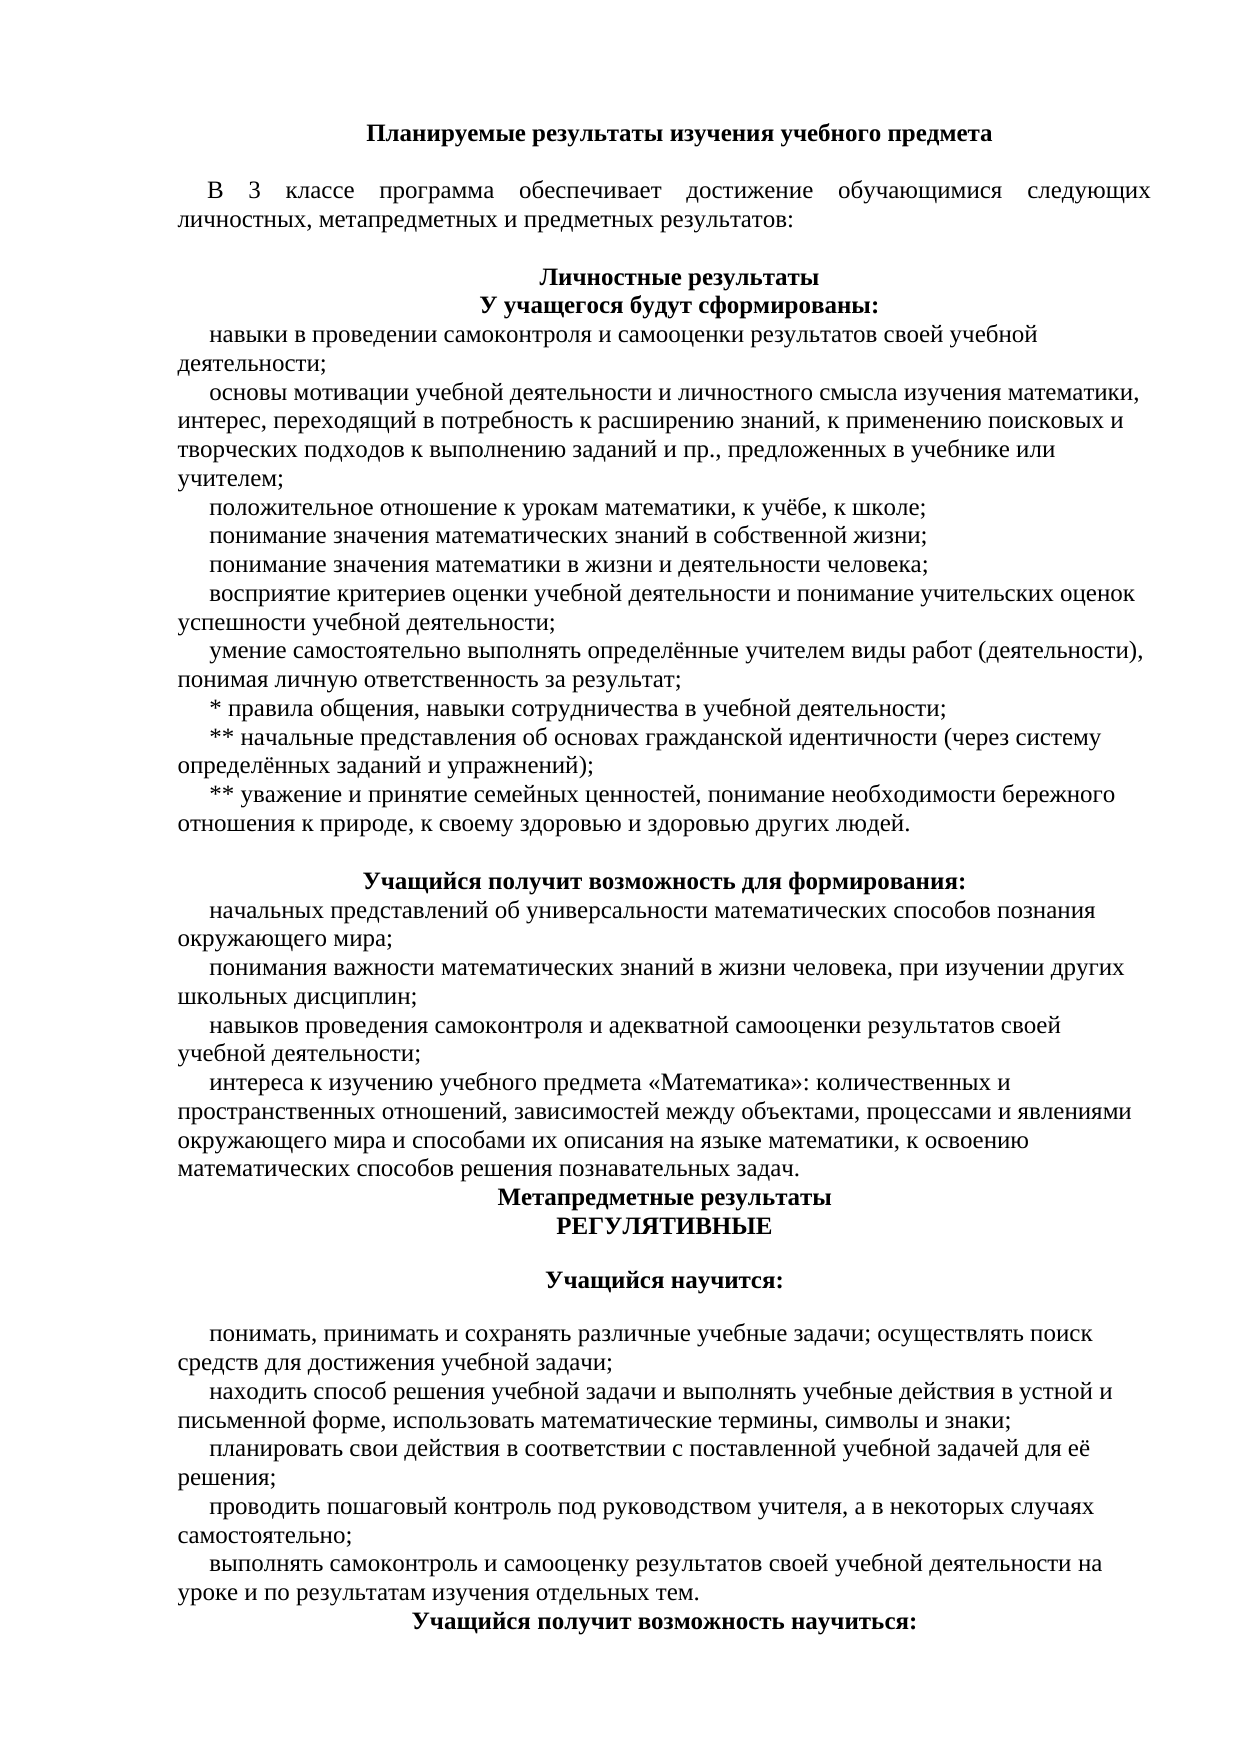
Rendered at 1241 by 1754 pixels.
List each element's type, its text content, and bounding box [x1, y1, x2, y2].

text Планируемые результаты изучения учебного предмета [177, 118, 1152, 147]
text  * правила общения, навыки сотрудничества в учебной деятельности; [177, 693, 1152, 722]
text  понимания важности математических знаний в жизни человека, при изучении других школьных дисциплин; [177, 952, 1152, 1010]
text РЕГУЛЯТИВНЫЕ [177, 1211, 1152, 1240]
text  планировать свои действия в соответствии с поставленной учебной задачей для её решения; [177, 1433, 1152, 1491]
text  понимать, принимать и сохранять различные учебные задачи; осуществлять поиск средств для достижения учебной задачи; [177, 1318, 1152, 1376]
text  понимание значения математических знаний в собственной жизни; [177, 521, 1152, 549]
text  навыков проведения самоконтроля и адекватной самооценки результатов своей учебной деятельности; [177, 1010, 1152, 1067]
text  навыки в проведении самоконтроля и самооценки результатов своей учебной деятельности; [177, 319, 1152, 377]
text Учащийся получит возможность научиться: [177, 1606, 1152, 1635]
text  восприятие критериев оценки учебной деятельности и понимание учительских оценок успешности учебной деятельности; [177, 578, 1152, 636]
text  понимание значения математики в жизни и деятельности человека; [177, 549, 1152, 578]
text  ** начальные представления об основах гражданской идентичности (через систему определённых заданий и упражнений); [177, 722, 1152, 779]
text  положительное отношение к урокам математики, к учёбе, к школе; [177, 492, 1152, 521]
text  находить способ решения учебной задачи и выполнять учебные действия в устной и письменной форме, использовать математические термины, символы и знаки; [177, 1376, 1152, 1433]
text  начальных представлений об универсальности математических способов познания окружающего мира; [177, 895, 1152, 952]
text  умение самостоятельно выполнять определённые учителем виды работ (деятельности), понимая личную ответственность за результат; [177, 636, 1152, 693]
text В 3 классе программа обеспечивает достижение обучающимися следующих личностных, метапредметных и предметных результатов: [177, 176, 1152, 233]
text  ** уважение и принятие семейных ценностей, понимание необходимости бережного отношения к природе, к своему здоровью и здоровью других людей. [177, 779, 1152, 837]
text Метапредметные результаты [177, 1182, 1152, 1211]
text Учащийся научится: [177, 1265, 1152, 1293]
text  выполнять самоконтроль и самооценку результатов своей учебной деятельности на уроке и по результатам изучения отдельных тем. [177, 1548, 1152, 1606]
text Учащийся получит возможность для формирования: [177, 866, 1152, 895]
text  интереса к изучению учебного предмета «Математика»: количественных и пространственных отношений, зависимостей между объектами, процессами и явлениями окружающего мира и способами их описания на языке математики, к освоению математических способов решения познавательных задач. [177, 1067, 1152, 1182]
text Личностные результаты [177, 262, 1152, 291]
text У учащегося будут сформированы: [177, 291, 1152, 319]
text  проводить пошаговый контроль под руководством учителя, а в некоторых случаях самостоятельно; [177, 1491, 1152, 1548]
text  основы мотивации учебной деятельности и личностного смысла изучения математики, интерес, переходящий в потребность к расширению знаний, к применению поисковых и творческих подходов к выполнению заданий и пр., предложенных в учебнике или учителем; [177, 377, 1152, 492]
